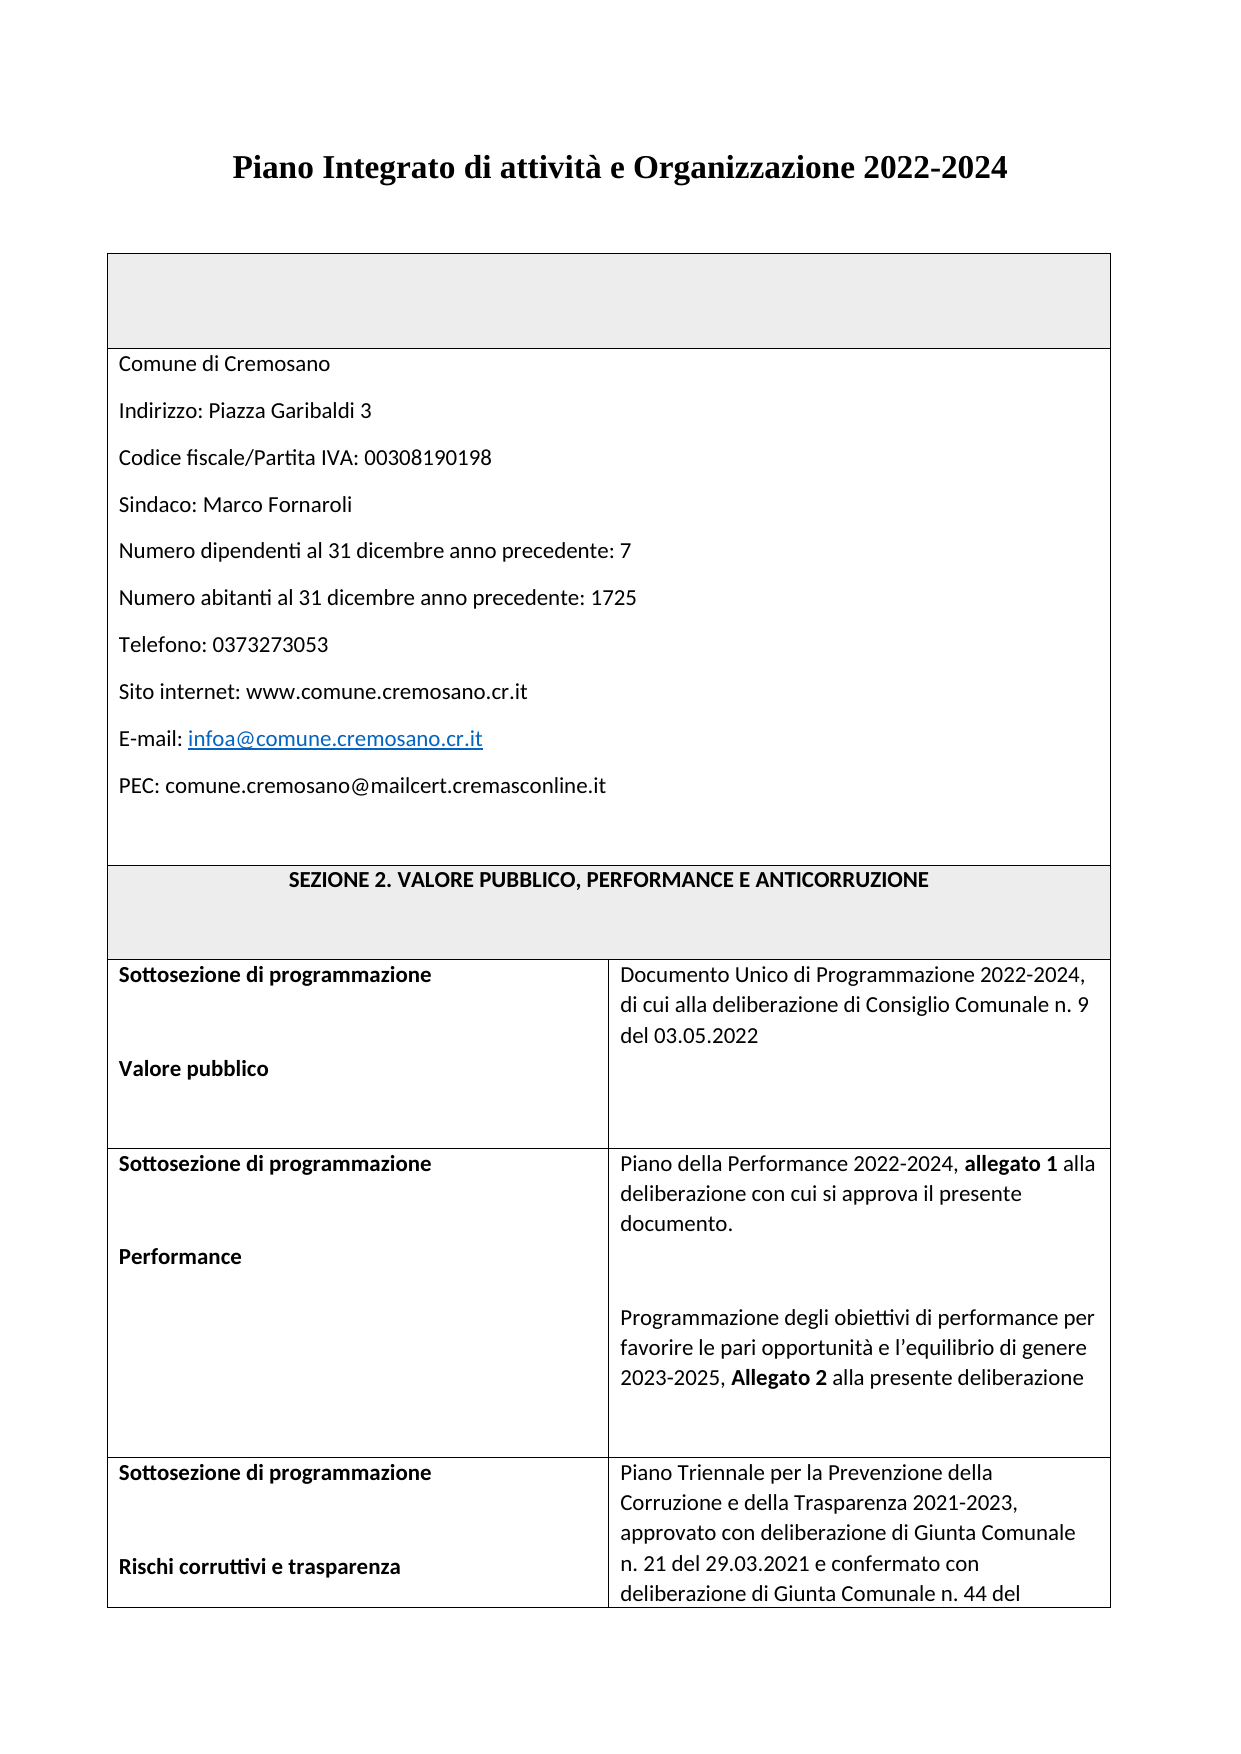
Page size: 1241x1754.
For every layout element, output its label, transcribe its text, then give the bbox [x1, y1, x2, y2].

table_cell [609, 1458, 1110, 1607]
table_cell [108, 1458, 608, 1607]
table_cell Piano della Performance 2022-2024, allegato 1 alla deliberazione con cui si approva il presente documento. Programmazione degli obiettivi di performance per favorire le pari opportunità e l’equilibrio di genere 2023-2025, Allegato 2 alla presente deliberazione [609, 1149, 1110, 1457]
table_cell SEZIONE 2. VALORE PUBBLICO, PERFORMANCE E ANTICORRUZIONE [108, 866, 1110, 959]
table_cell Sottosezione di programmazione Performance [108, 1149, 608, 1457]
table_cell Sottosezione di programmazione Valore pubblico [108, 960, 608, 1148]
table_cell Documento Unico di Programmazione 2022-2024, di cui alla deliberazione di Consiglio Comunale n. 9 del 03.05.2022 [609, 960, 1110, 1148]
table_header [108, 254, 1110, 348]
table_cell Comune di Cremosano Indirizzo: Piazza Garibaldi 3 Codice fiscale/Partita IVA: 00308190198 Sindaco: Marco Fornaroli Numero dipendenti al 31 dicembre anno precedente: 7 Numero abitanti al 31 dicembre anno precedente: 1725 Telefono: 0373273053 Sito internet: www.comune.cremosano.cr.it E-mail: infoa@comune.cremosano.cr.it PEC: comune.cremosano@mailcert.cremasconline.it [108, 349, 1110, 864]
text Piano Integrato di attività e Organizzazione 2022-2024 [118, 148, 1122, 186]
